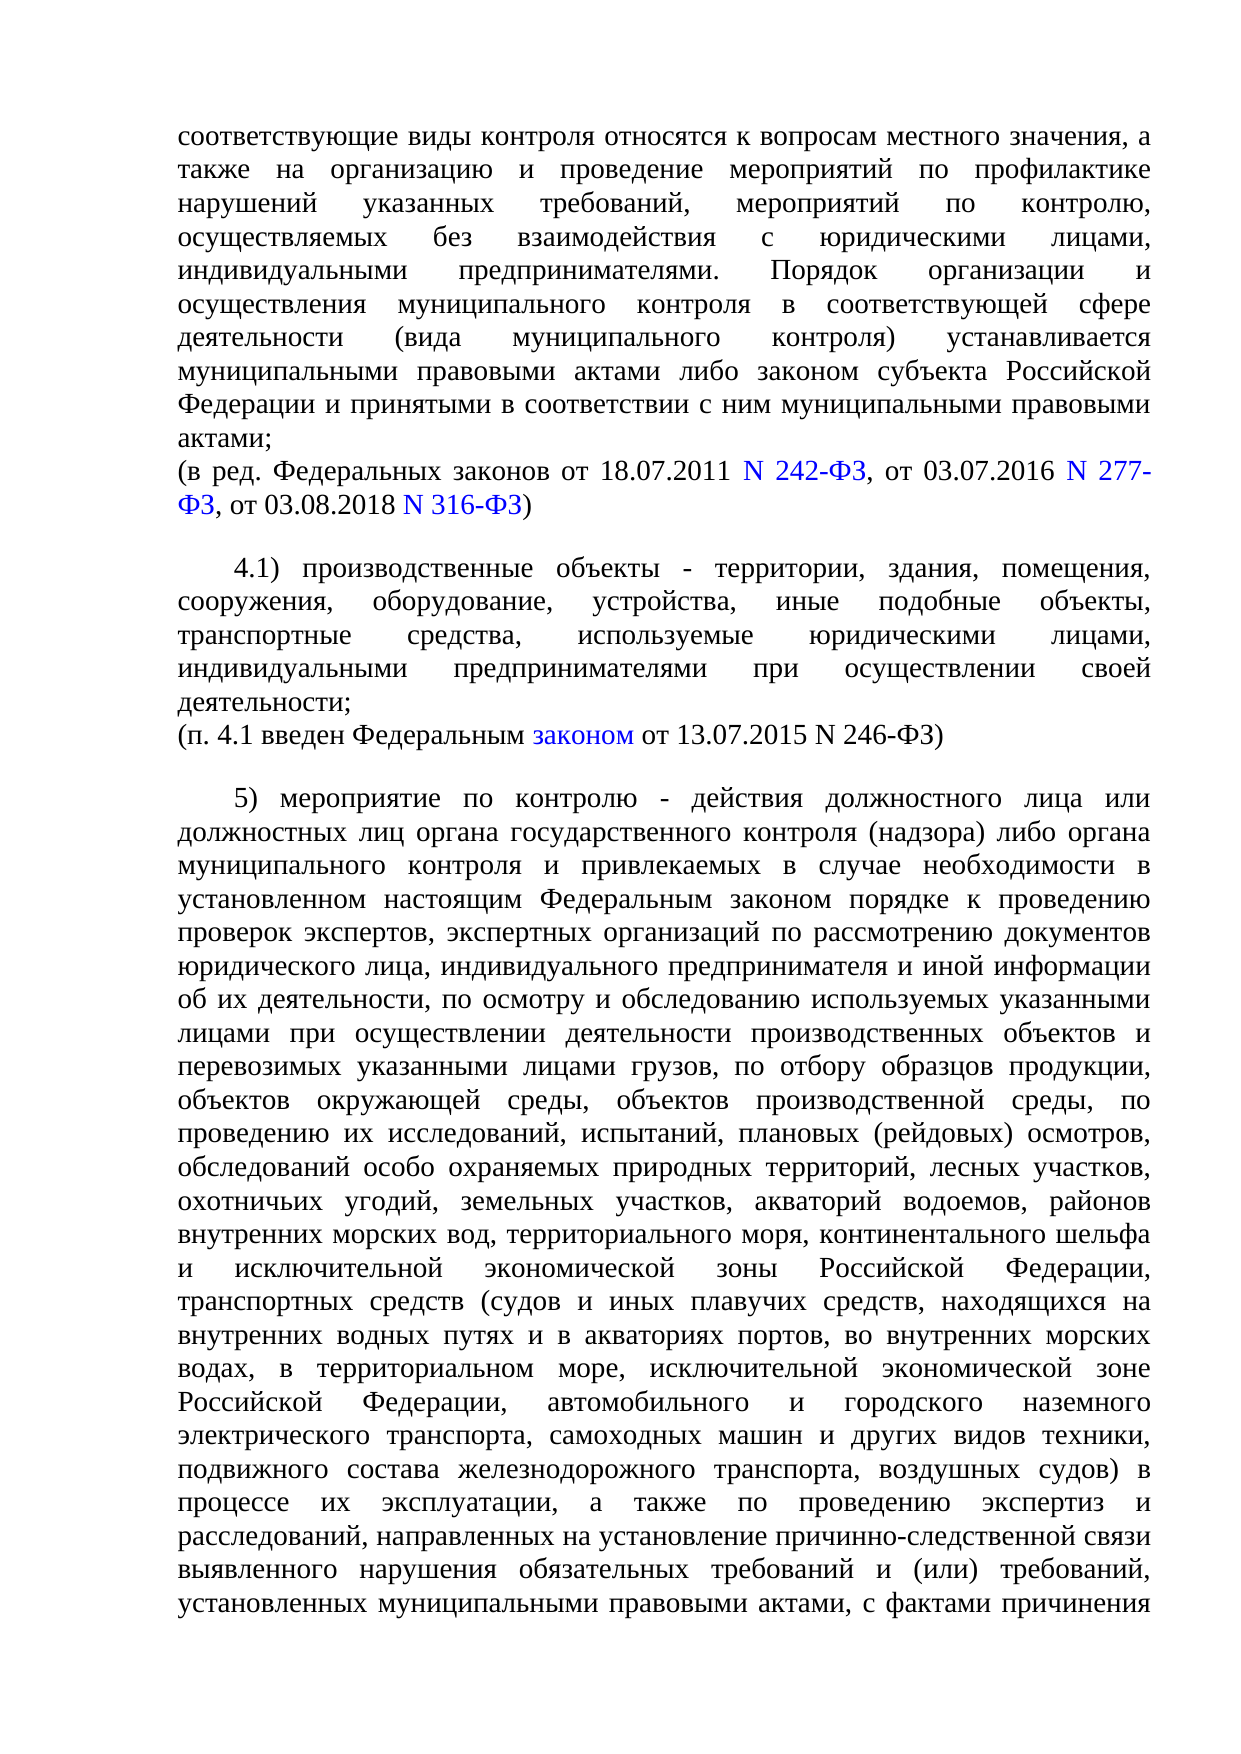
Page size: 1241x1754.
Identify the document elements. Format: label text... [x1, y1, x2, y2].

text (п. 4.1 введен Федеральным законом от 13.07.2015 N 246-ФЗ) [177, 717, 1152, 751]
text 4.1) производственные объекты - территории, здания, помещения, сооружения, оборудование, устройства, иные подобные объекты, транспортные средства, используемые юридическими лицами, индивидуальными предпринимателями при осуществлении своей деятельности; [177, 550, 1152, 717]
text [177, 118, 1152, 453]
text (в ред. Федеральных законов от 18.07.2011 N 242-ФЗ, от 03.07.2016 N 277-ФЗ, от 03.08.2018 N 316-ФЗ) [177, 453, 1152, 521]
